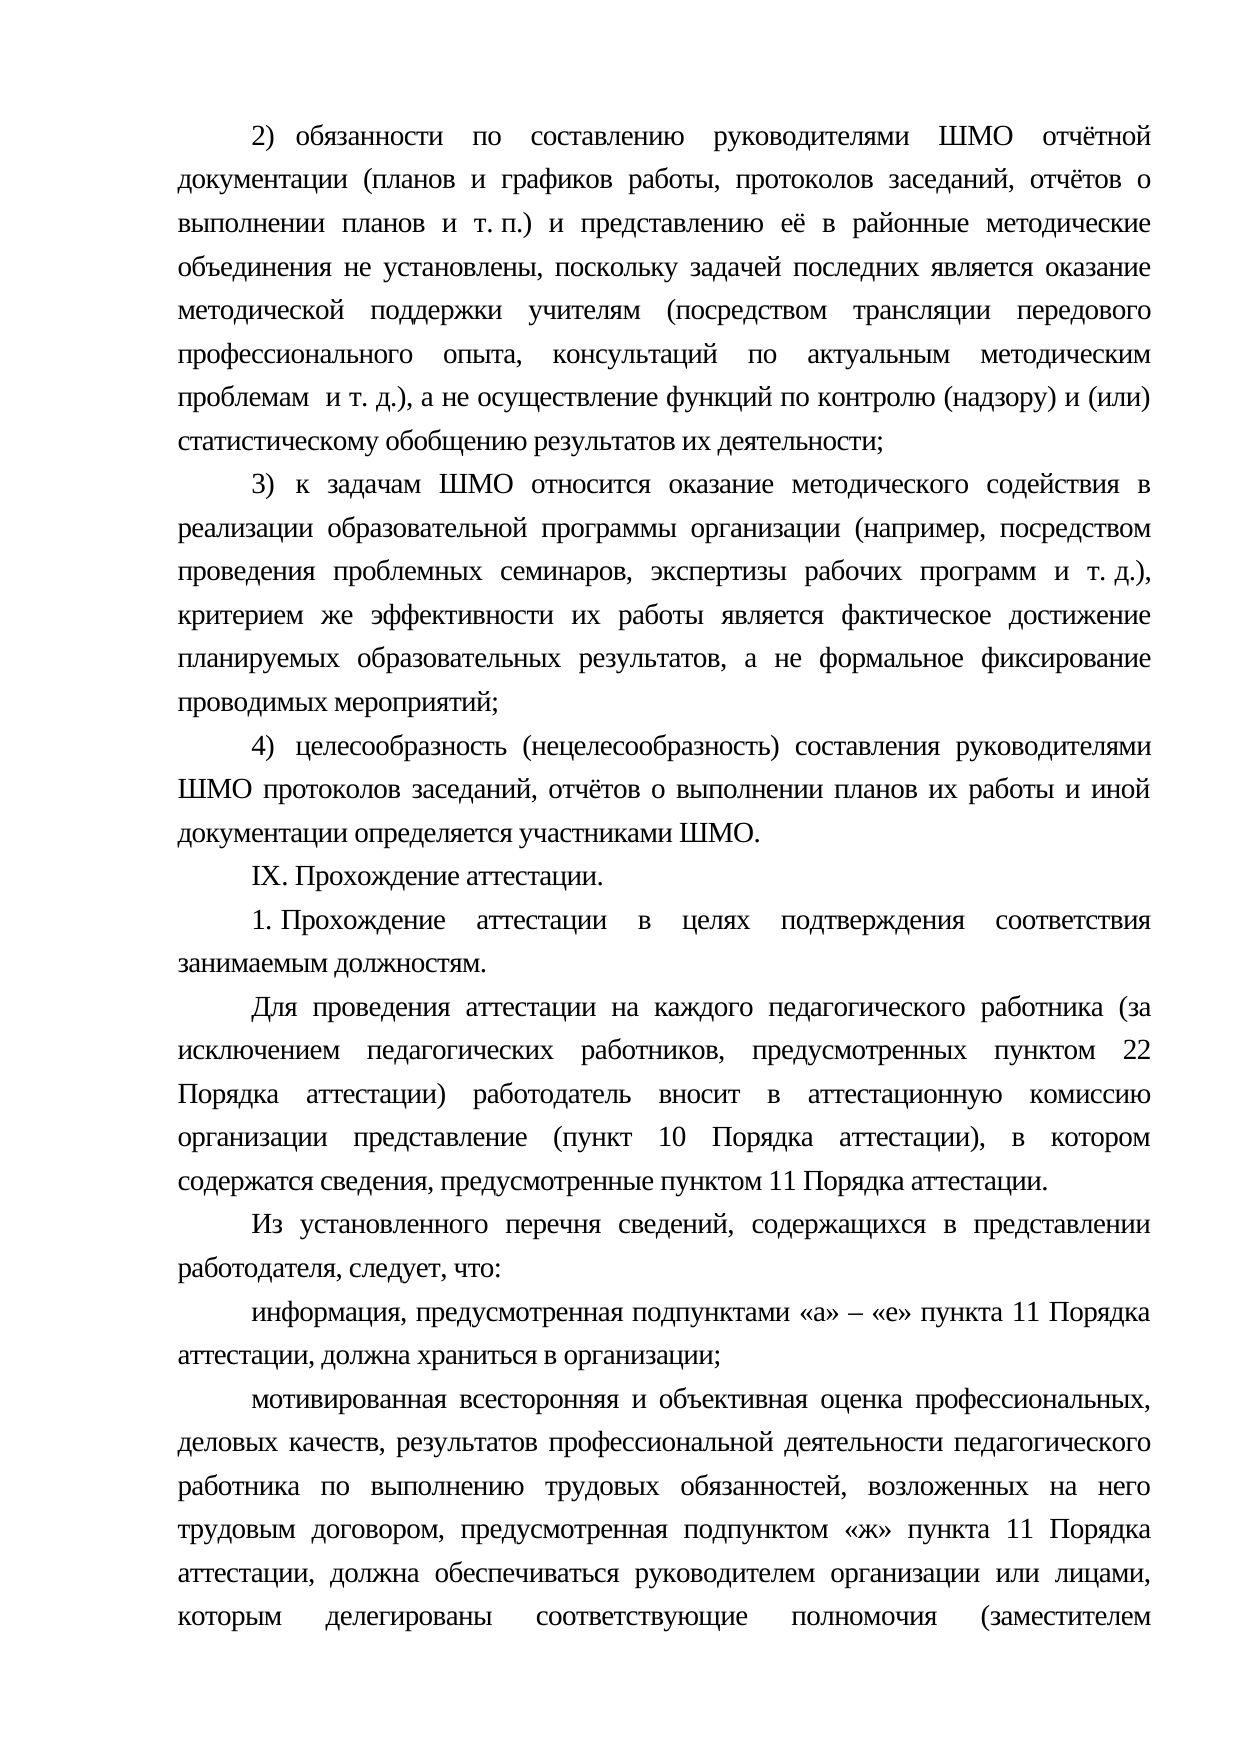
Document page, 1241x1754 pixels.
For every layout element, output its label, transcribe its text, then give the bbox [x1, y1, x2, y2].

list Прохождение аттестации в целях подтверждения соответствия занимаемым должностям. [177, 902, 1152, 979]
list обязанности по составлению руководителями ШМО отчётной документации (планов и графиков работы, протоколов заседаний, отчётов о выполнении планов и т. п.) и представлению её в районные методические объединения не установлены, поскольку задачей последних является оказание методической поддержки учителям (посредством трансляции передового профессионального опыта, консультаций по актуальным методическим проблемам и т. д.), а не осуществление функций по контролю (надзору) и (или) статистическому обобщению результатов их деятельности; [177, 118, 1152, 456]
text Из установленного перечня сведений, содержащихся в представлении работодателя, следует, что: [177, 1207, 1152, 1284]
text информация, предусмотренная подпунктами «а» – «е» пункта 11 Порядка аттестации, должна храниться в организации; [177, 1294, 1152, 1371]
text Для проведения аттестации на каждого педагогического работника (за исключением педагогических работников, предусмотренных пунктом 22 Порядка аттестации) работодатель вносит в аттестационную комиссию организации представление (пункт 10 Порядка аттестации), в котором содержатся сведения, предусмотренные пунктом 11 Порядка аттестации. [177, 989, 1152, 1197]
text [177, 1381, 1152, 1632]
text IX. Прохождение аттестации. [177, 858, 1152, 892]
list целесообразность (нецелесообразность) составления руководителями ШМО протоколов заседаний, отчётов о выполнении планов их работы и иной документации определяется участниками ШМО. [177, 728, 1152, 848]
list к задачам ШМО относится оказание методического содействия в реализации образовательной программы организации (например, посредством проведения проблемных семинаров, экспертизы рабочих программ и т. д.), критерием же эффективности их работы является фактическое достижение планируемых образовательных результатов, а не формальное фиксирование проводимых мероприятий; [177, 466, 1152, 718]
